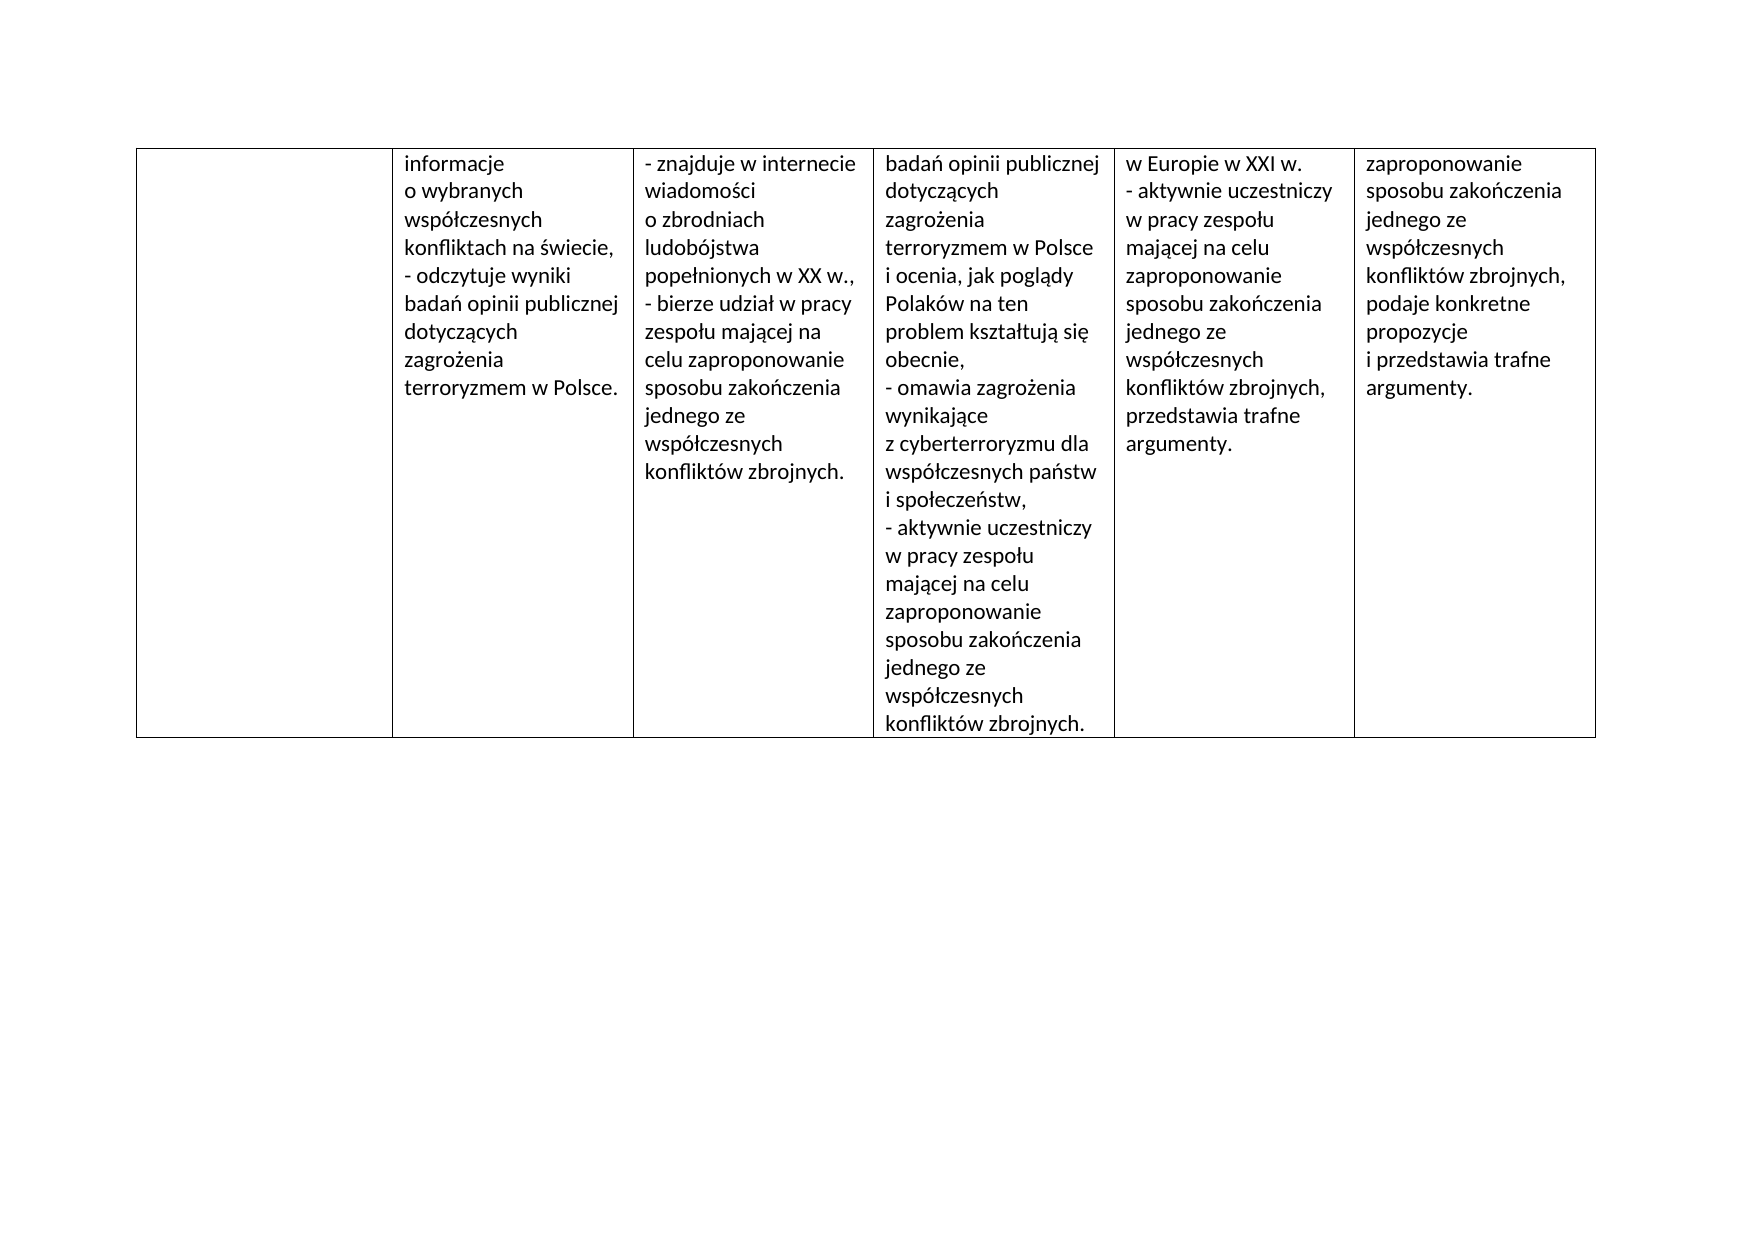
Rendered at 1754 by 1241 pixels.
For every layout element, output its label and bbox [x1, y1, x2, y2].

table_cell [1115, 149, 1354, 737]
table_cell [393, 149, 633, 737]
table_cell [137, 149, 392, 737]
table_cell [634, 149, 873, 737]
table_cell [1355, 149, 1595, 737]
table_cell [874, 149, 1114, 737]
